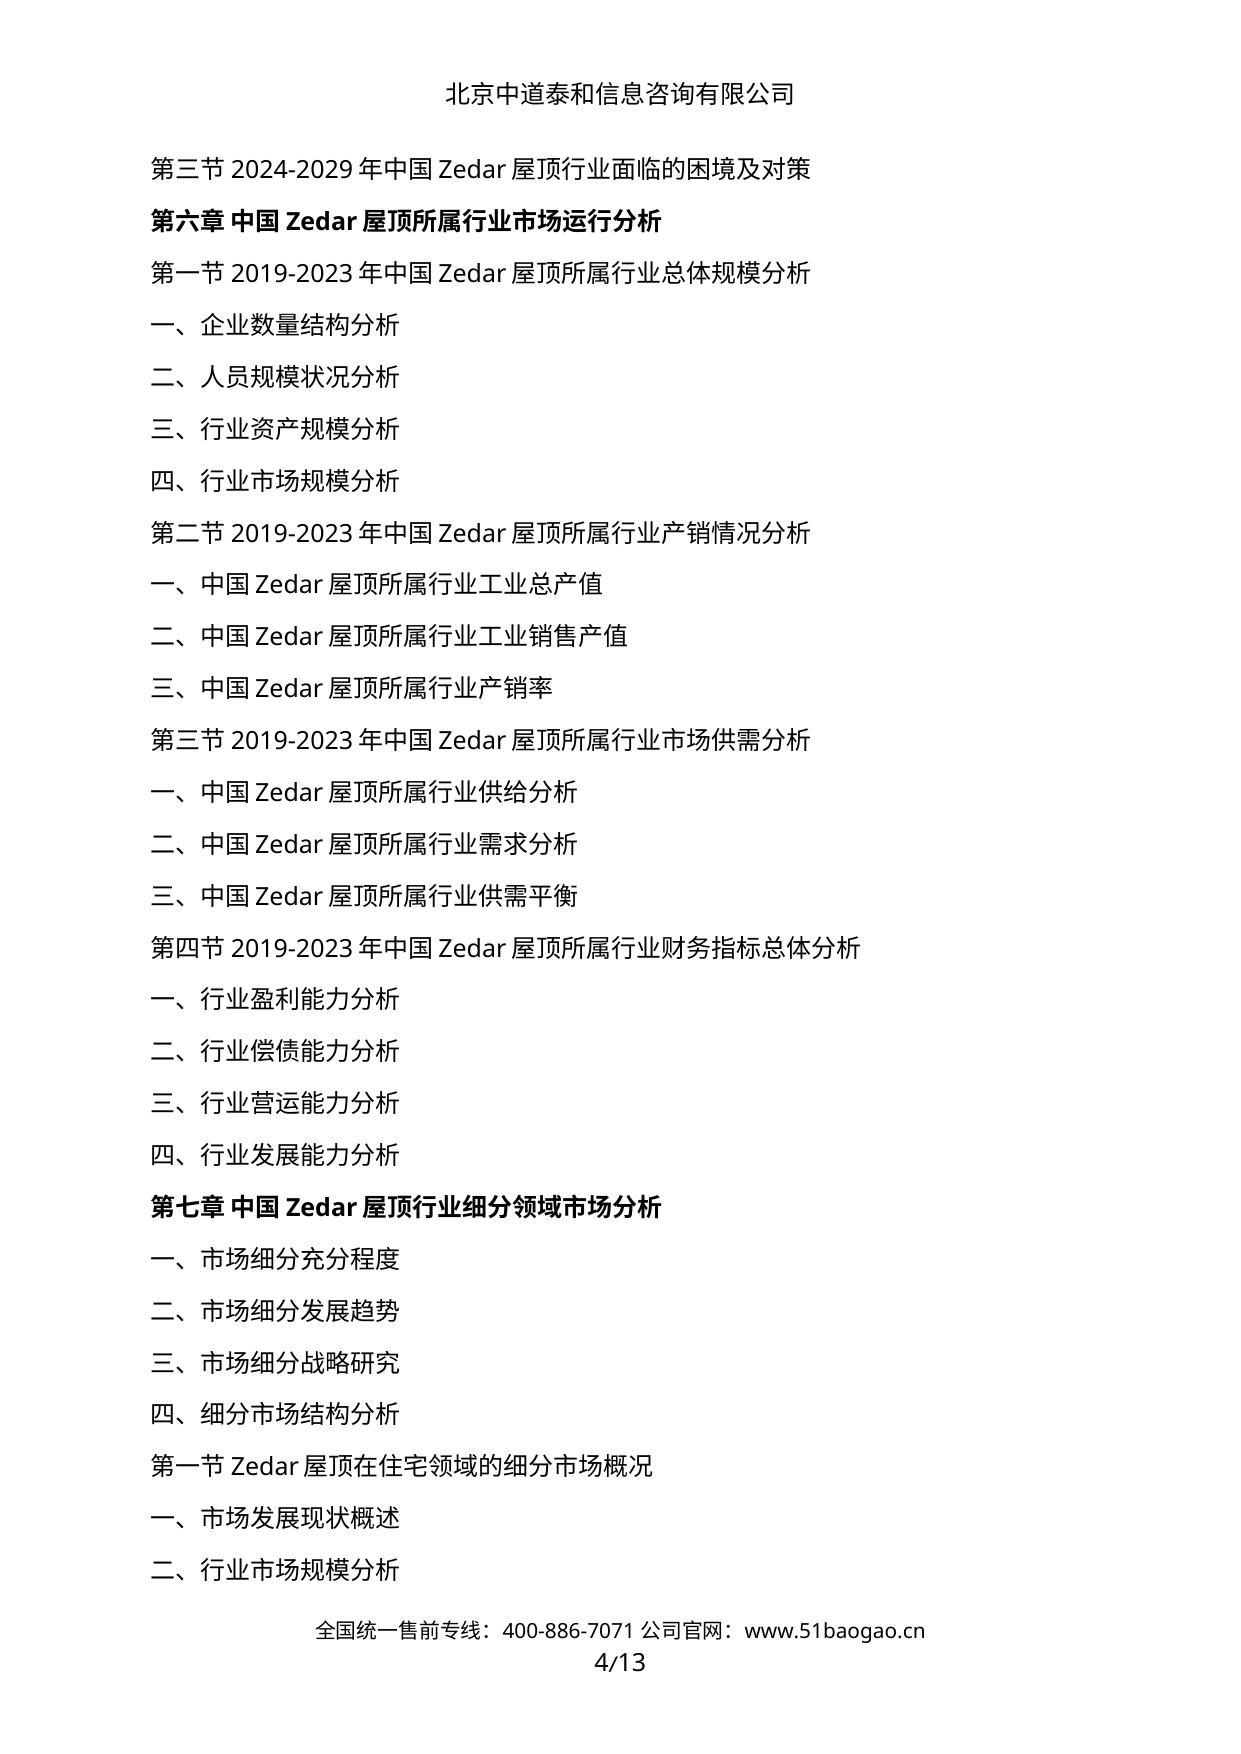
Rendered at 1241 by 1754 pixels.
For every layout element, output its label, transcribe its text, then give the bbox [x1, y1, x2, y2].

text 三、市场细分战略研究 [150, 1343, 1090, 1379]
text 第六章 中国Zedar屋顶所属行业市场运行分析 [150, 202, 1090, 238]
text 第七章 中国Zedar屋顶行业细分领域市场分析 [150, 1187, 1090, 1224]
text 二、行业偿债能力分析 [150, 1032, 1090, 1068]
text 第三节 2019-2023年中国Zedar屋顶所属行业市场供需分析 [150, 721, 1090, 757]
text 二、中国Zedar屋顶所属行业工业销售产值 [150, 617, 1090, 653]
text 第一节 2019-2023年中国Zedar屋顶所属行业总体规模分析 [150, 254, 1090, 290]
text 一、中国Zedar屋顶所属行业工业总产值 [150, 565, 1090, 601]
text 四、行业市场规模分析 [150, 461, 1090, 497]
text 二、行业市场规模分析 [150, 1551, 1090, 1587]
text 第四节 2019-2023年中国Zedar屋顶所属行业财务指标总体分析 [150, 928, 1090, 964]
text 第二节 2019-2023年中国Zedar屋顶所属行业产销情况分析 [150, 513, 1090, 549]
text 二、人员规模状况分析 [150, 357, 1090, 394]
text 四、行业发展能力分析 [150, 1136, 1090, 1172]
text 一、市场发展现状概述 [150, 1499, 1090, 1535]
text 第三节 2024-2029年中国Zedar屋顶行业面临的困境及对策 [150, 150, 1090, 186]
text 三、中国Zedar屋顶所属行业供需平衡 [150, 876, 1090, 912]
text 三、中国Zedar屋顶所属行业产销率 [150, 669, 1090, 705]
text 一、市场细分充分程度 [150, 1239, 1090, 1276]
text 三、行业资产规模分析 [150, 409, 1090, 446]
text 一、行业盈利能力分析 [150, 980, 1090, 1016]
text 二、中国Zedar屋顶所属行业需求分析 [150, 824, 1090, 861]
text 一、企业数量结构分析 [150, 306, 1090, 342]
text 四、细分市场结构分析 [150, 1395, 1090, 1431]
text 第一节 Zedar屋顶在住宅领域的细分市场概况 [150, 1447, 1090, 1483]
text 三、行业营运能力分析 [150, 1084, 1090, 1120]
text 二、市场细分发展趋势 [150, 1291, 1090, 1327]
text 一、中国Zedar屋顶所属行业供给分析 [150, 772, 1090, 809]
